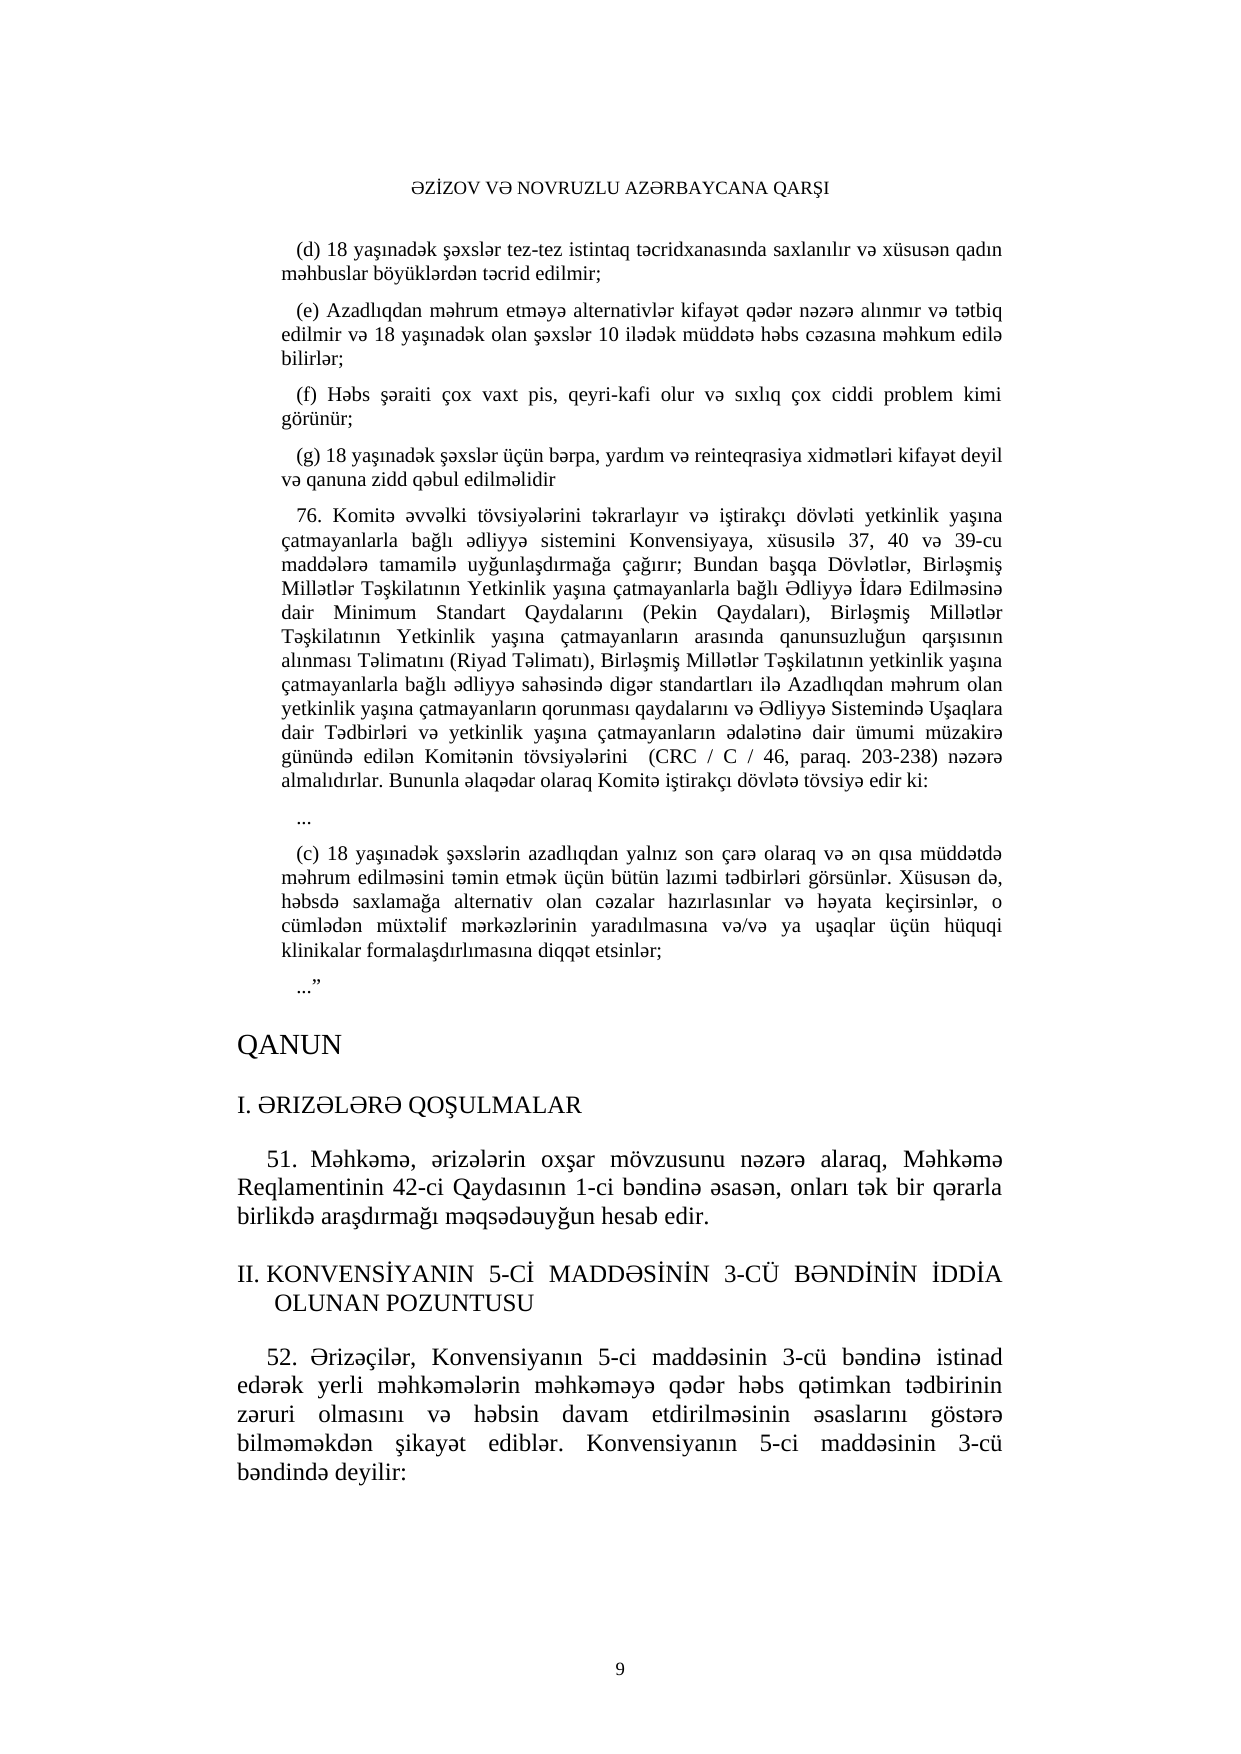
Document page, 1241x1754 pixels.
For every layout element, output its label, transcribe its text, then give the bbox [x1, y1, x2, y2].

text 51. Məhkəmə, ərizələrin oxşar mövzusunu nəzərə alaraq, Məhkəmə Reqlamentinin 42-ci Qaydasının 1-ci bəndinə əsasən, onları tək bir qərarla birlikdə araşdırmağı məqsədəuyğun hesab edir. [237, 1144, 1003, 1230]
text (d) 18 yaşınadək şəxslər tez-tez istintaq təcridxanasında saxlanılır və xüsusən qadın məhbuslar böyüklərdən təcrid edilmir; [281, 237, 1003, 285]
text 52. Ərizəçilər, Konvensiyanın 5-ci maddəsinin 3-cü bəndinə istinad edərək yerli məhkəmələrin məhkəməyə qədər həbs qətimkan tədbirinin zəruri olmasını və həbsin davam etdirilməsinin əsaslarını göstərə bilməməkdən şikayət ediblər. Konvensiyanın 5-ci maddəsinin 3-cü bəndində deyilir: [237, 1342, 1003, 1485]
text (g) 18 yaşınadək şəxslər üçün bərpa, yardım və reinteqrasiya xidmətləri kifayət deyil və qanuna zidd qəbul edilməlidir [281, 443, 1003, 491]
text ...” [281, 974, 1003, 998]
list Qanun [237, 1027, 1003, 1061]
text 76. Komitə əvvəlki tövsiyələrini təkrarlayır və iştirakçı dövləti yetkinlik yaşına çatmayanlarla bağlı ədliyyə sistemini Konvensiyaya, xüsusilə 37, 40 və 39-cu maddələrə tamamilə uyğunlaşdırmağa çağırır; Bundan başqa Dövlətlər, Birləşmiş Millətlər Təşkilatının Yetkinlik yaşına çatmayanlarla bağlı Ədliyyə İdarə Edilməsinə dair Minimum Standart Qaydalarını (Pekin Qaydaları), Birləşmiş Millətlər Təşkilatının Yetkinlik yaşına çatmayanların arasında qanunsuzluğun qarşısının alınması Təlimatını (Riyad Təlimatı), Birləşmiş Millətlər Təşkilatının yetkinlik yaşına çatmayanlarla bağlı ədliyyə sahəsində digər standartları ilə Azadlıqdan məhrum olan yetkinlik yaşına çatmayanların qorunması qaydalarını və Ədliyyə Sistemində Uşaqlara dair Tədbirləri və yetkinlik yaşına çatmayanların ədalətinə dair ümumi müzakirə günündə edilən Komitənin tövsiyələrini (CRC / C / 46, paraq. 203-238) nəzərə almalıdırlar. Bununla əlaqədar olaraq Komitə iştirakçı dövlətə tövsiyə edir ki: [281, 503, 1003, 792]
text (f) Həbs şəraiti çox vaxt pis, qeyri-kafi olur və sıxlıq çox ciddi problem kimi görünür; [281, 382, 1003, 430]
text ... [281, 805, 1003, 829]
text (e) Azadlıqdan məhrum etməyə alternativlər kifayət qədər nəzərə alınmır və tətbiq edilmir və 18 yaşınadək olan şəxslər 10 ilədək müddətə həbs cəzasına məhkum edilə bilirlər; [281, 297, 1003, 370]
text (c) 18 yaşınadək şəxslərin azadlıqdan yalnız son çarə olaraq və ən qısa müddətdə məhrum edilməsini təmin etmək üçün bütün lazımi tədbirləri görsünlər. Xüsusən də, həbsdə saxlamağa alternativ olan cəzalar hazırlasınlar və həyata keçirsinlər, o cümlədən müxtəlif mərkəzlərinin yaradılmasına və/və ya uşaqlar üçün hüquqi klinikalar formalaşdırlımasına diqqət etsinlər; [281, 841, 1003, 962]
list ərizələrə qoşulmalar [237, 1090, 1003, 1119]
list konvensİyanın 5-cİ maddəsİnİn 3-cü bəndİnİn İddİa olunan pozuntusu [237, 1259, 1003, 1317]
